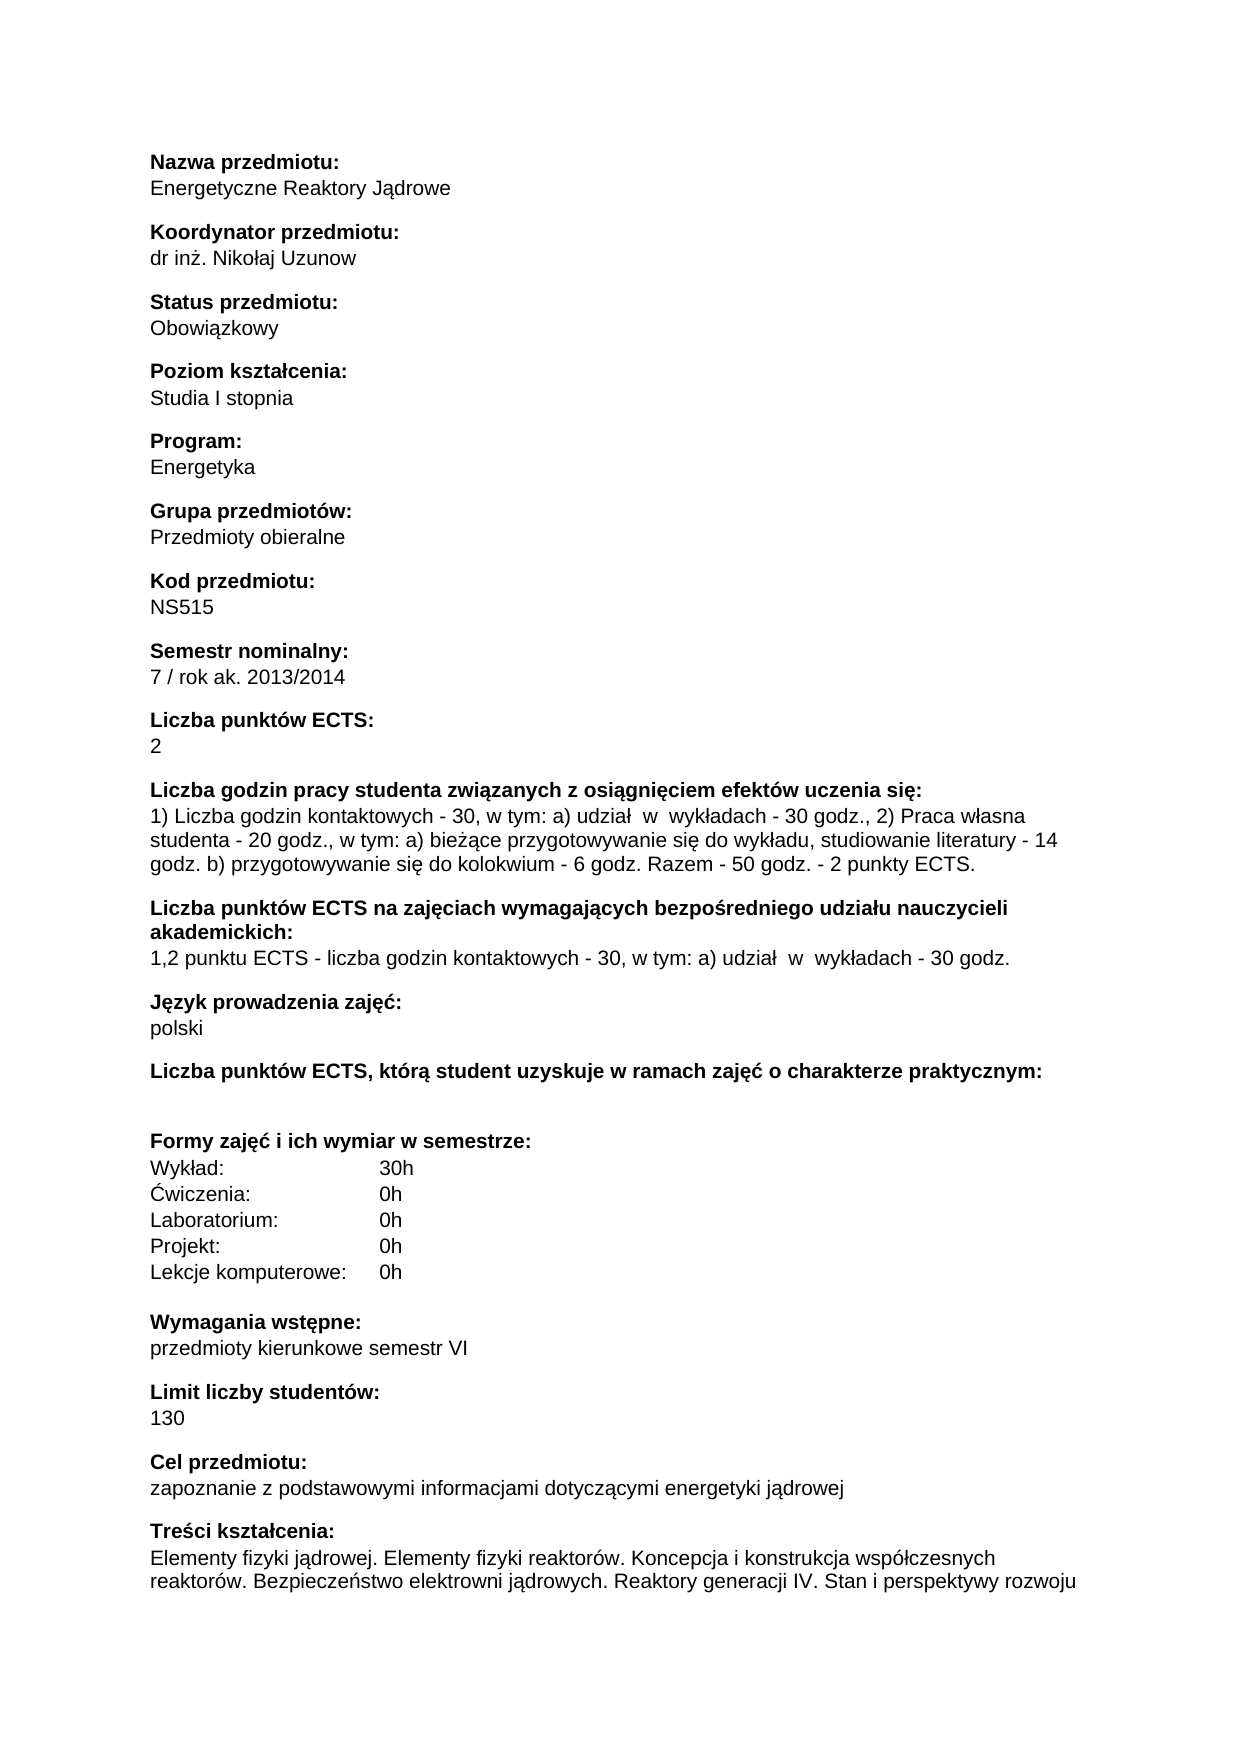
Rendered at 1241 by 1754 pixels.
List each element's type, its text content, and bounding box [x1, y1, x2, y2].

text Przedmioty obieralne [150, 525, 1090, 549]
text Cel przedmiotu: [150, 1449, 1090, 1473]
table_cell 0h [369, 1258, 597, 1284]
text Koordynator przedmiotu: [150, 220, 1090, 244]
text 130 [150, 1406, 1090, 1430]
text Limit liczby studentów: [150, 1380, 1090, 1404]
text 1,2 punktu ECTS - liczba godzin kontaktowych - 30, w tym: a) udział w wykładach - 30 godz. [150, 946, 1090, 970]
table_header Wykład: [140, 1156, 367, 1180]
text Kod przedmiotu: [150, 569, 1090, 593]
text Formy zajęć i ich wymiar w semestrze: [150, 1129, 1090, 1153]
text Liczba godzin pracy studenta związanych z osiągnięciem efektów uczenia się: [150, 778, 1090, 802]
text Język prowadzenia zajęć: [150, 989, 1090, 1013]
text Nazwa przedmiotu: [150, 150, 1090, 174]
text Liczba punktów ECTS, którą student uzyskuje w ramach zajęć o charakterze praktycznym: [150, 1059, 1090, 1083]
table_cell Projekt: [140, 1234, 367, 1258]
text Energetyczne Reaktory Jądrowe [150, 176, 1090, 200]
text 1) Liczba godzin kontaktowych - 30, w tym: a) udział w wykładach - 30 godz., 2) Praca własna studenta - 20 godz., w tym: a) bieżące przygotowywanie się do wykładu, studiowanie literatury - 14 godz. b) przygotowywanie się do kolokwium - 6 godz. Razem - 50 godz. - 2 punkty ECTS. [150, 804, 1090, 876]
text 7 / rok ak. 2013/2014 [150, 664, 1090, 688]
text Liczba punktów ECTS na zajęciach wymagających bezpośredniego udziału nauczycieli akademickich: [150, 896, 1090, 944]
text Status przedmiotu: [150, 289, 1090, 313]
text Energetyka [150, 455, 1090, 479]
table_cell Laboratorium: [140, 1208, 367, 1232]
text Semestr nominalny: [150, 638, 1090, 662]
text Program: [150, 429, 1090, 453]
text dr inż. Nikołaj Uzunow [150, 246, 1090, 270]
text Liczba punktów ECTS: [150, 708, 1090, 732]
text Grupa przedmiotów: [150, 499, 1090, 523]
table_cell 0h [369, 1180, 597, 1206]
table_header 30h [369, 1156, 597, 1180]
text Obowiązkowy [150, 316, 1090, 339]
table_cell 0h [369, 1206, 597, 1232]
text Poziom kształcenia: [150, 359, 1090, 383]
text NS515 [150, 595, 1090, 619]
text Wymagania wstępne: [150, 1310, 1090, 1334]
table_cell Lekcje komputerowe: [140, 1260, 367, 1284]
text przedmioty kierunkowe semestr VI [150, 1336, 1090, 1360]
table_cell 0h [369, 1232, 597, 1258]
text zapoznanie z podstawowymi informacjami dotyczącymi energetyki jądrowej [150, 1476, 1090, 1499]
text Studia I stopnia [150, 385, 1090, 409]
table_cell Ćwiczenia: [140, 1182, 367, 1206]
text polski [150, 1016, 1090, 1039]
text 2 [150, 734, 1090, 758]
text Treści kształcenia: [150, 1519, 1090, 1543]
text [150, 1545, 1090, 1593]
